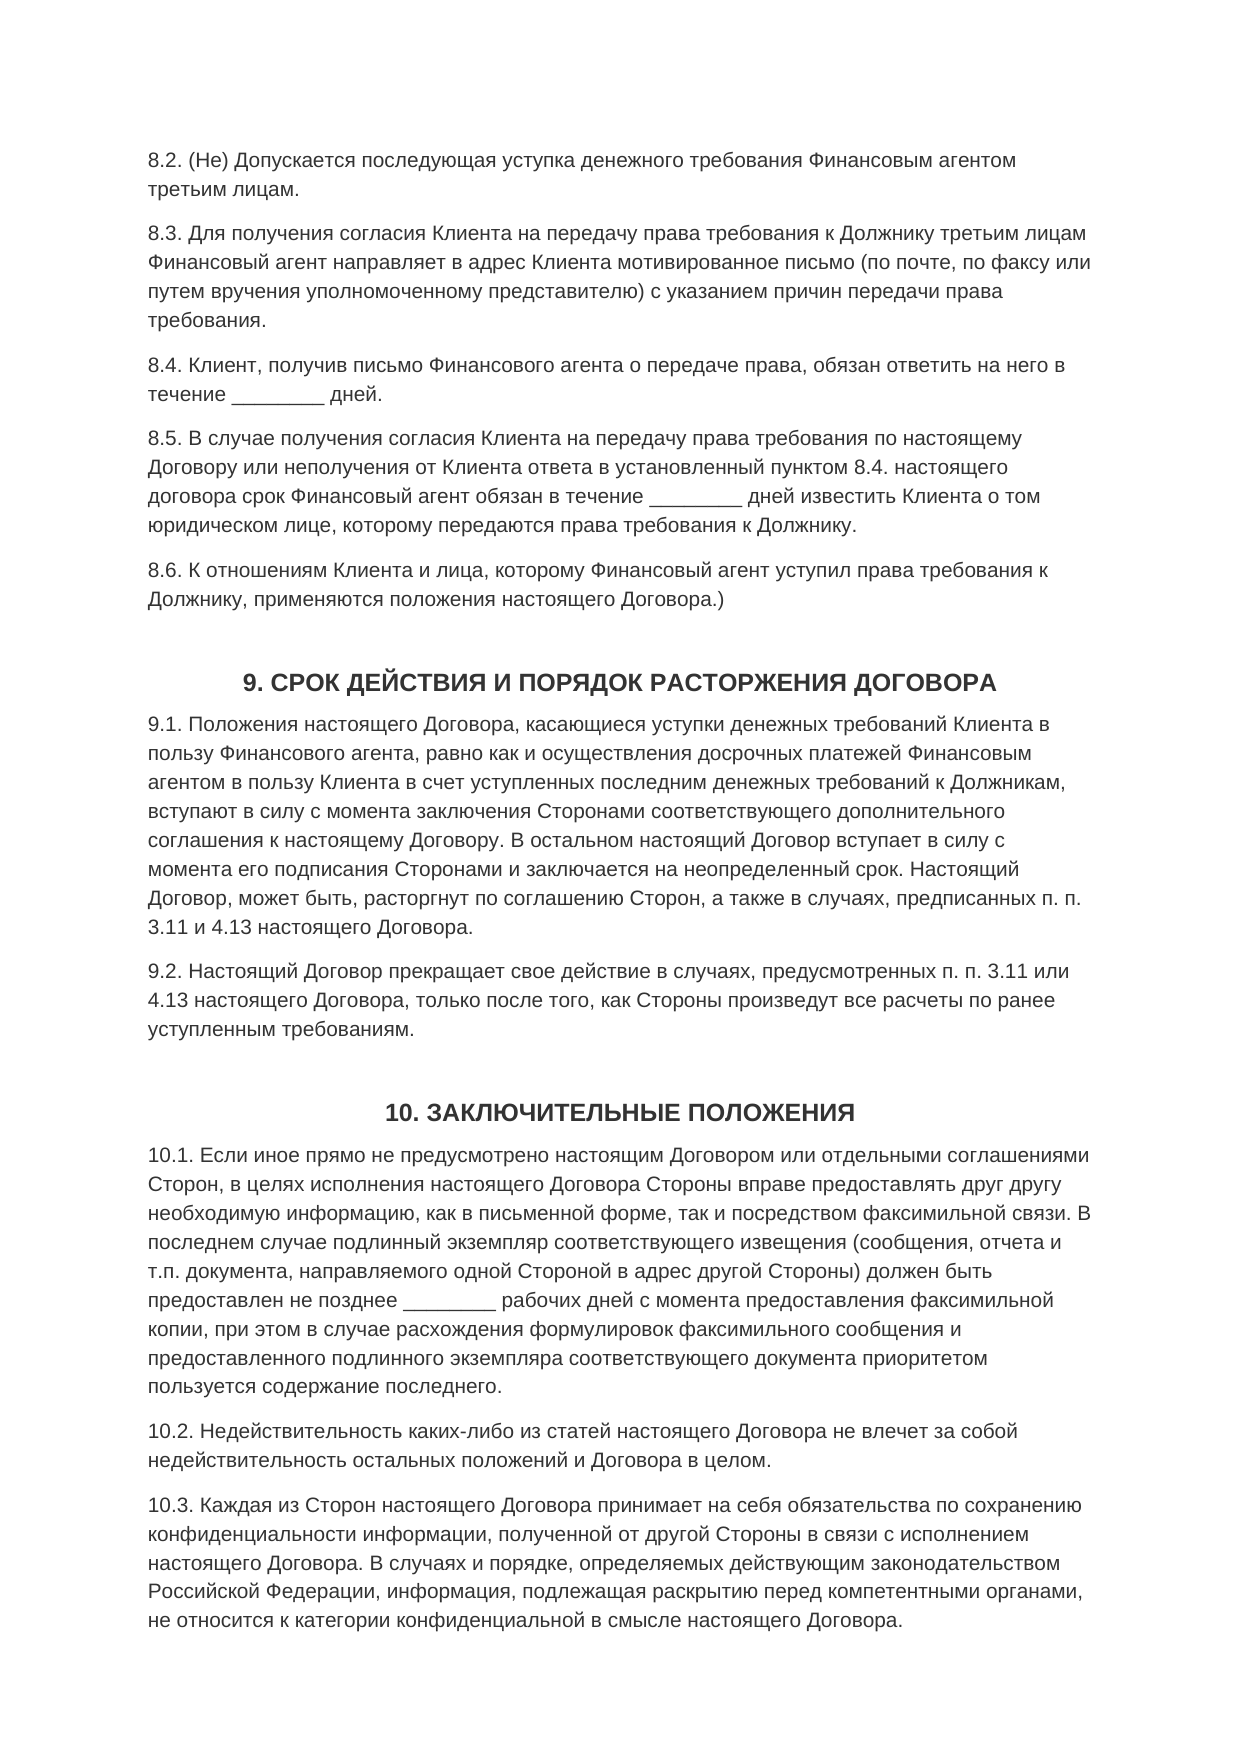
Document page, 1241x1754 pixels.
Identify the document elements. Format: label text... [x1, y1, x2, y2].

text 8.6. К отношениям Клиента и лица, которому Финансовый агент уступил права требования к Должнику, применяются положения настоящего Договора.) [148, 558, 1092, 611]
text 10. ЗАКЛЮЧИТЕЛЬНЫЕ ПОЛОЖЕНИЯ [148, 1098, 1092, 1127]
text 10.3. Каждая из Сторон настоящего Договора принимает на себя обязательства по сохранению конфиденциальности информации, полученной от другой Стороны в связи с исполнением настоящего Договора. В случаях и порядке, определяемых действующим законодательством Российской Федерации, информация, подлежащая раскрытию перед компетентными органами, не относится к категории конфиденциальной в смысле настоящего Договора. [148, 1492, 1092, 1632]
text 8.3. Для получения согласия Клиента на передачу права требования к Должнику третьим лицам Финансовый агент направляет в адрес Клиента мотивированное письмо (по почте, по факсу или путем вручения уполномоченному представителю) с указанием причин передачи права требования. [148, 221, 1092, 332]
text 9. СРОК ДЕЙСТВИЯ И ПОРЯДОК РАСТОРЖЕНИЯ ДОГОВОРА [148, 668, 1092, 696]
text 10.1. Если иное прямо не предусмотрено настоящим Договором или отдельными соглашениями Сторон, в целях исполнения настоящего Договора Стороны вправе предоставлять друг другу необходимую информацию, как в письменной форме, так и посредством факсимильной связи. В последнем случае подлинный экземпляр соответствующего извещения (сообщения, отчета и т.п. документа, направляемого одной Стороной в адрес другой Стороны) должен быть предоставлен не позднее ________ рабочих дней с момента предоставления факсимильной копии, при этом в случае расхождения формулировок факсимильного сообщения и предоставленного подлинного экземпляра соответствующего документа приоритетом пользуется содержание последнего. [148, 1143, 1092, 1398]
text 9.1. Положения настоящего Договора, касающиеся уступки денежных требований Клиента в пользу Финансового агента, равно как и осуществления досрочных платежей Финансовым агентом в пользу Клиента в счет уступленных последним денежных требований к Должникам, вступают в силу с момента заключения Сторонами соответствующего дополнительного соглашения к настоящему Договору. В остальном настоящий Договор вступает в силу с момента его подписания Сторонами и заключается на неопределенный срок. Настоящий Договор, может быть, расторгнут по соглашению Сторон, а также в случаях, предписанных п. п. 3.11 и 4.13 настоящего Договора. [148, 712, 1092, 939]
text 8.5. В случае получения согласия Клиента на передачу права требования по настоящему Договору или неполучения от Клиента ответа в установленный пунктом 8.4. настоящего договора срок Финансовый агент обязан в течение ________ дней известить Клиента о том юридическом лице, которому передаются права требования к Должнику. [148, 426, 1092, 537]
text 10.2. Недействительность каких-либо из статей настоящего Договора не влечет за собой недействительность остальных положений и Договора в целом. [148, 1419, 1092, 1472]
text 9.2. Настоящий Договор прекращает свое действие в случаях, предусмотренных п. п. 3.11 или 4.13 настоящего Договора, только после того, как Стороны произведут все расчеты по ранее уступленным требованиям. [148, 959, 1092, 1041]
text 8.4. Клиент, получив письмо Финансового агента о передаче права, обязан ответить на него в течение ________ дней. [148, 353, 1092, 406]
text 8.2. (Не) Допускается последующая уступка денежного требования Финансовым агентом третьим лицам. [148, 148, 1092, 201]
